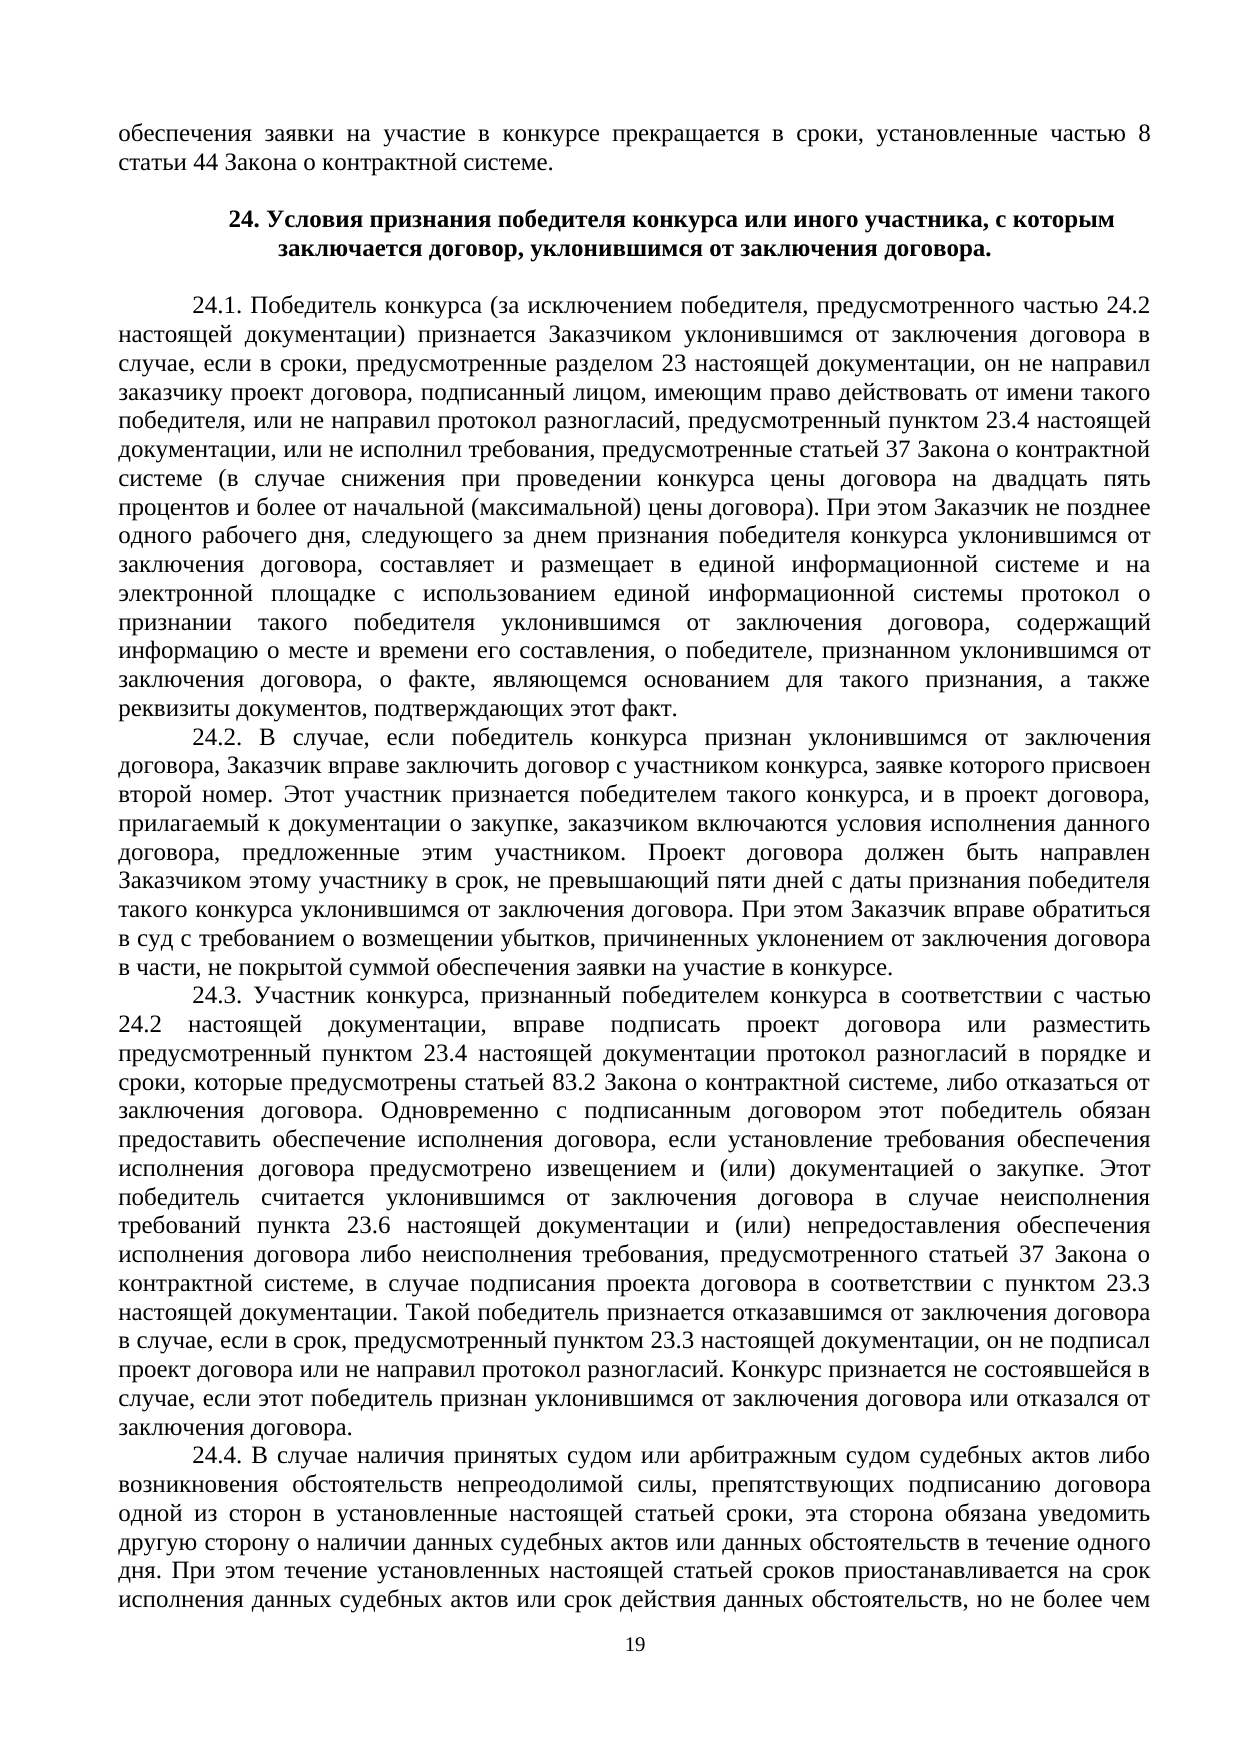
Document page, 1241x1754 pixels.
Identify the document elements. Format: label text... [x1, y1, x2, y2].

text 24.3. Участник конкурса, признанный победителем конкурса в соответствии с частью 24.2 настоящей документации, вправе подписать проект договора или разместить предусмотренный пунктом 23.4 настоящей документации протокол разногласий в порядке и сроки, которые предусмотрены статьей 83.2 Закона о контрактной системе, либо отказаться от заключения договора. Одновременно с подписанным договором этот победитель обязан предоставить обеспечение исполнения договора, если установление требования обеспечения исполнения договора предусмотрено извещением и (или) документацией о закупке. Этот победитель считается уклонившимся от заключения договора в случае неисполнения требований пункта 23.6 настоящей документации и (или) непредоставления обеспечения исполнения договора либо неисполнения требования, предусмотренного статьей 37 Закона о контрактной системе, в случае подписания проекта договора в соответствии с пунктом 23.3 настоящей документации. Такой победитель признается отказавшимся от заключения договора в случае, если в срок, предусмотренный пунктом 23.3 настоящей документации, он не подписал проект договора или не направил протокол разногласий. Конкурс признается не состоявшейся в случае, если этот победитель признан уклонившимся от заключения договора или отказался от заключения договора. [118, 981, 1152, 1441]
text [118, 118, 1152, 176]
text 24.2. В случае, если победитель конкурса признан уклонившимся от заключения договора, Заказчик вправе заключить договор с участником конкурса, заявке которого присвоен второй номер. Этот участник признается победителем такого конкурса, и в проект договора, прилагаемый к документации о закупке, заказчиком включаются условия исполнения данного договора, предложенные этим участником. Проект договора должен быть направлен Заказчиком этому участнику в срок, не превышающий пяти дней с даты признания победителя такого конкурса уклонившимся от заключения договора. При этом Заказчик вправе обратиться в суд с требованием о возмещении убытков, причиненных уклонением от заключения договора в части, не покрытой суммой обеспечения заявки на участие в конкурсе. [118, 722, 1152, 981]
text 24.1. Победитель конкурса (за исключением победителя, предусмотренного частью 24.2 настоящей документации) признается Заказчиком уклонившимся от заключения договора в случае, если в сроки, предусмотренные разделом 23 настоящей документации, он не направил заказчику проект договора, подписанный лицом, имеющим право действовать от имени такого победителя, или не направил протокол разногласий, предусмотренный пунктом 23.4 настоящей документации, или не исполнил требования, предусмотренные статьей 37 Закона о контрактной системе (в случае снижения при проведении конкурса цены договора на двадцать пять процентов и более от начальной (максимальной) цены договора). При этом Заказчик не позднее одного рабочего дня, следующего за днем признания победителя конкурса уклонившимся от заключения договора, составляет и размещает в единой информационной системе и на электронной площадке с использованием единой информационной системы протокол о признании такого победителя уклонившимся от заключения договора, содержащий информацию о месте и времени его составления, о победителе, признанном уклонившимся от заключения договора, о факте, являющемся основанием для такого признания, а также реквизиты документов, подтверждающих этот факт. [118, 291, 1152, 722]
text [118, 1441, 1152, 1613]
text 24. Условия признания победителя конкурса или иного участника, с которым заключается договор, уклонившимся от заключения договора. [118, 204, 1152, 262]
